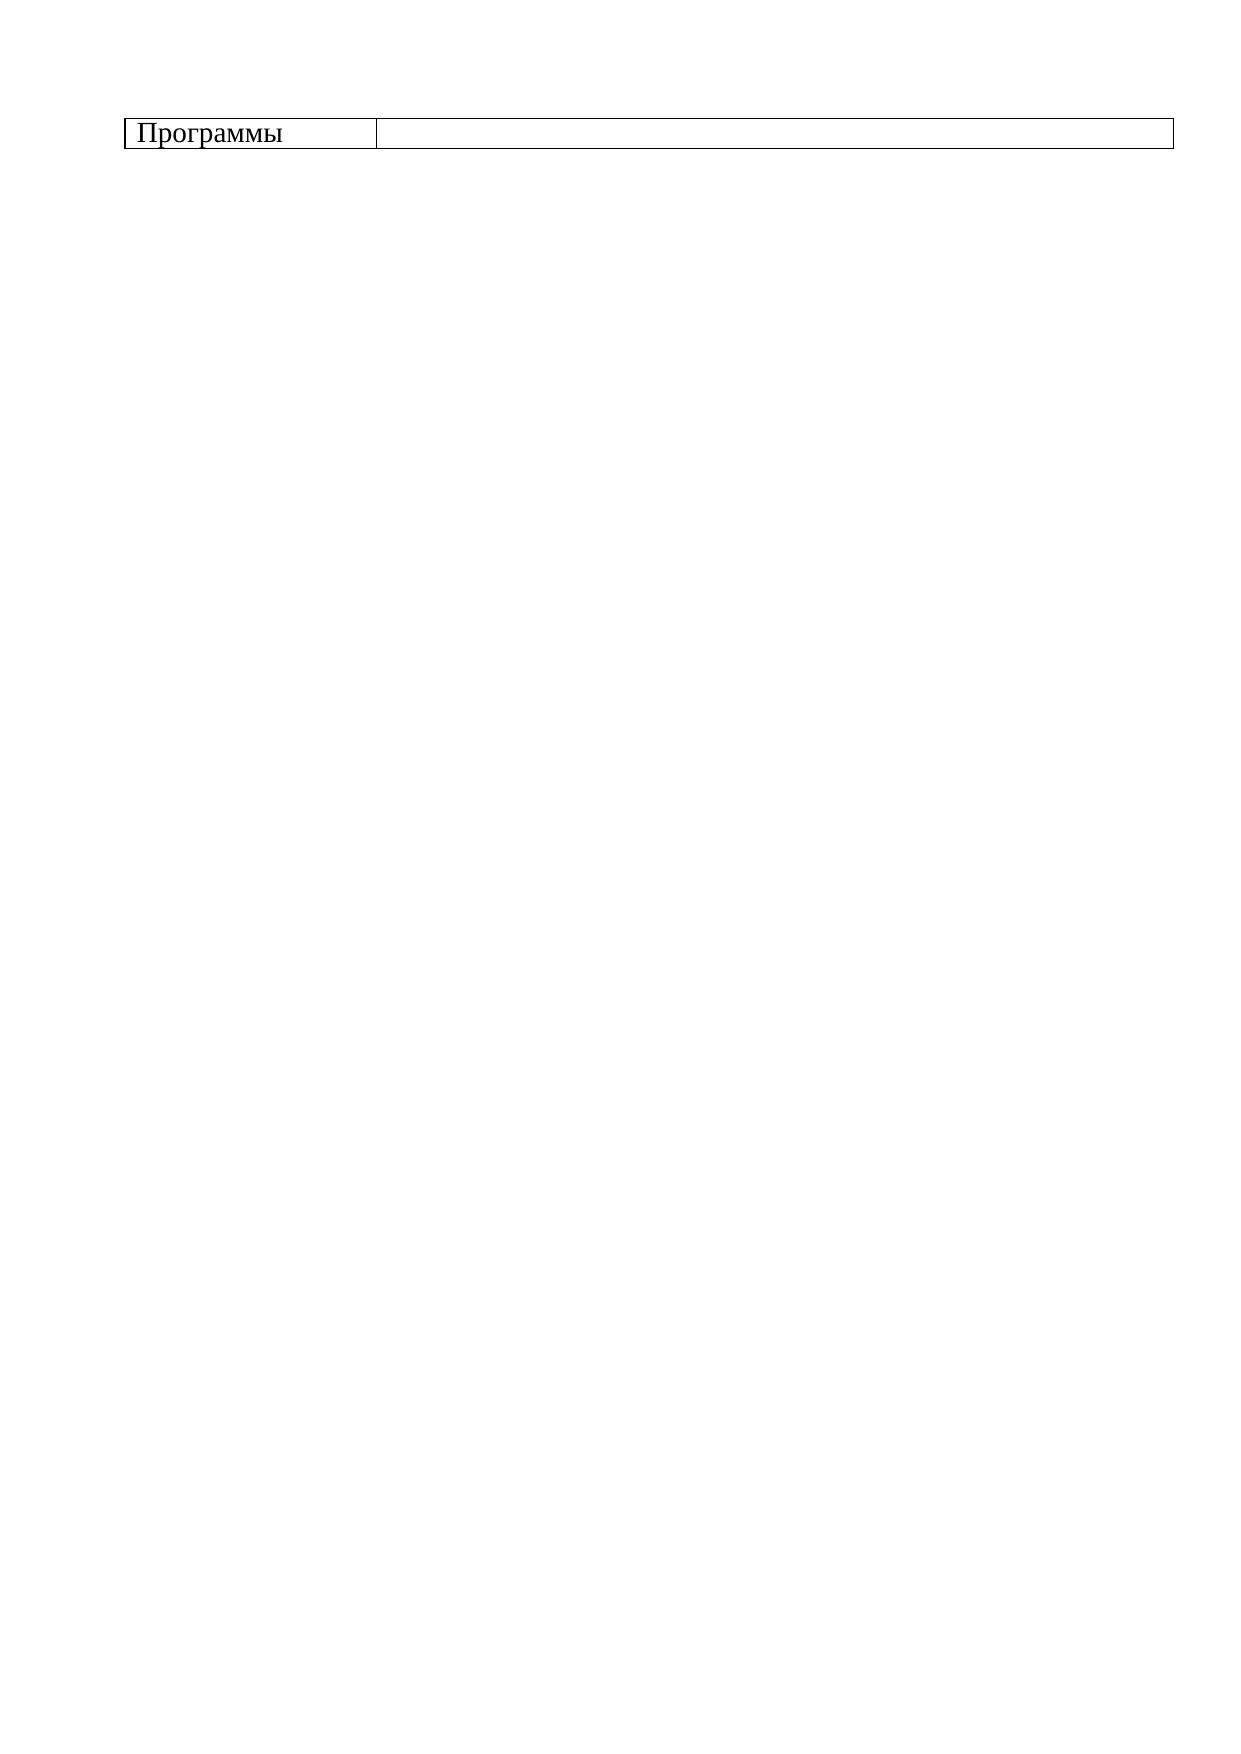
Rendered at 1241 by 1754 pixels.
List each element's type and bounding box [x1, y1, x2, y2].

table_cell [126, 119, 376, 148]
table_cell [377, 119, 1173, 148]
